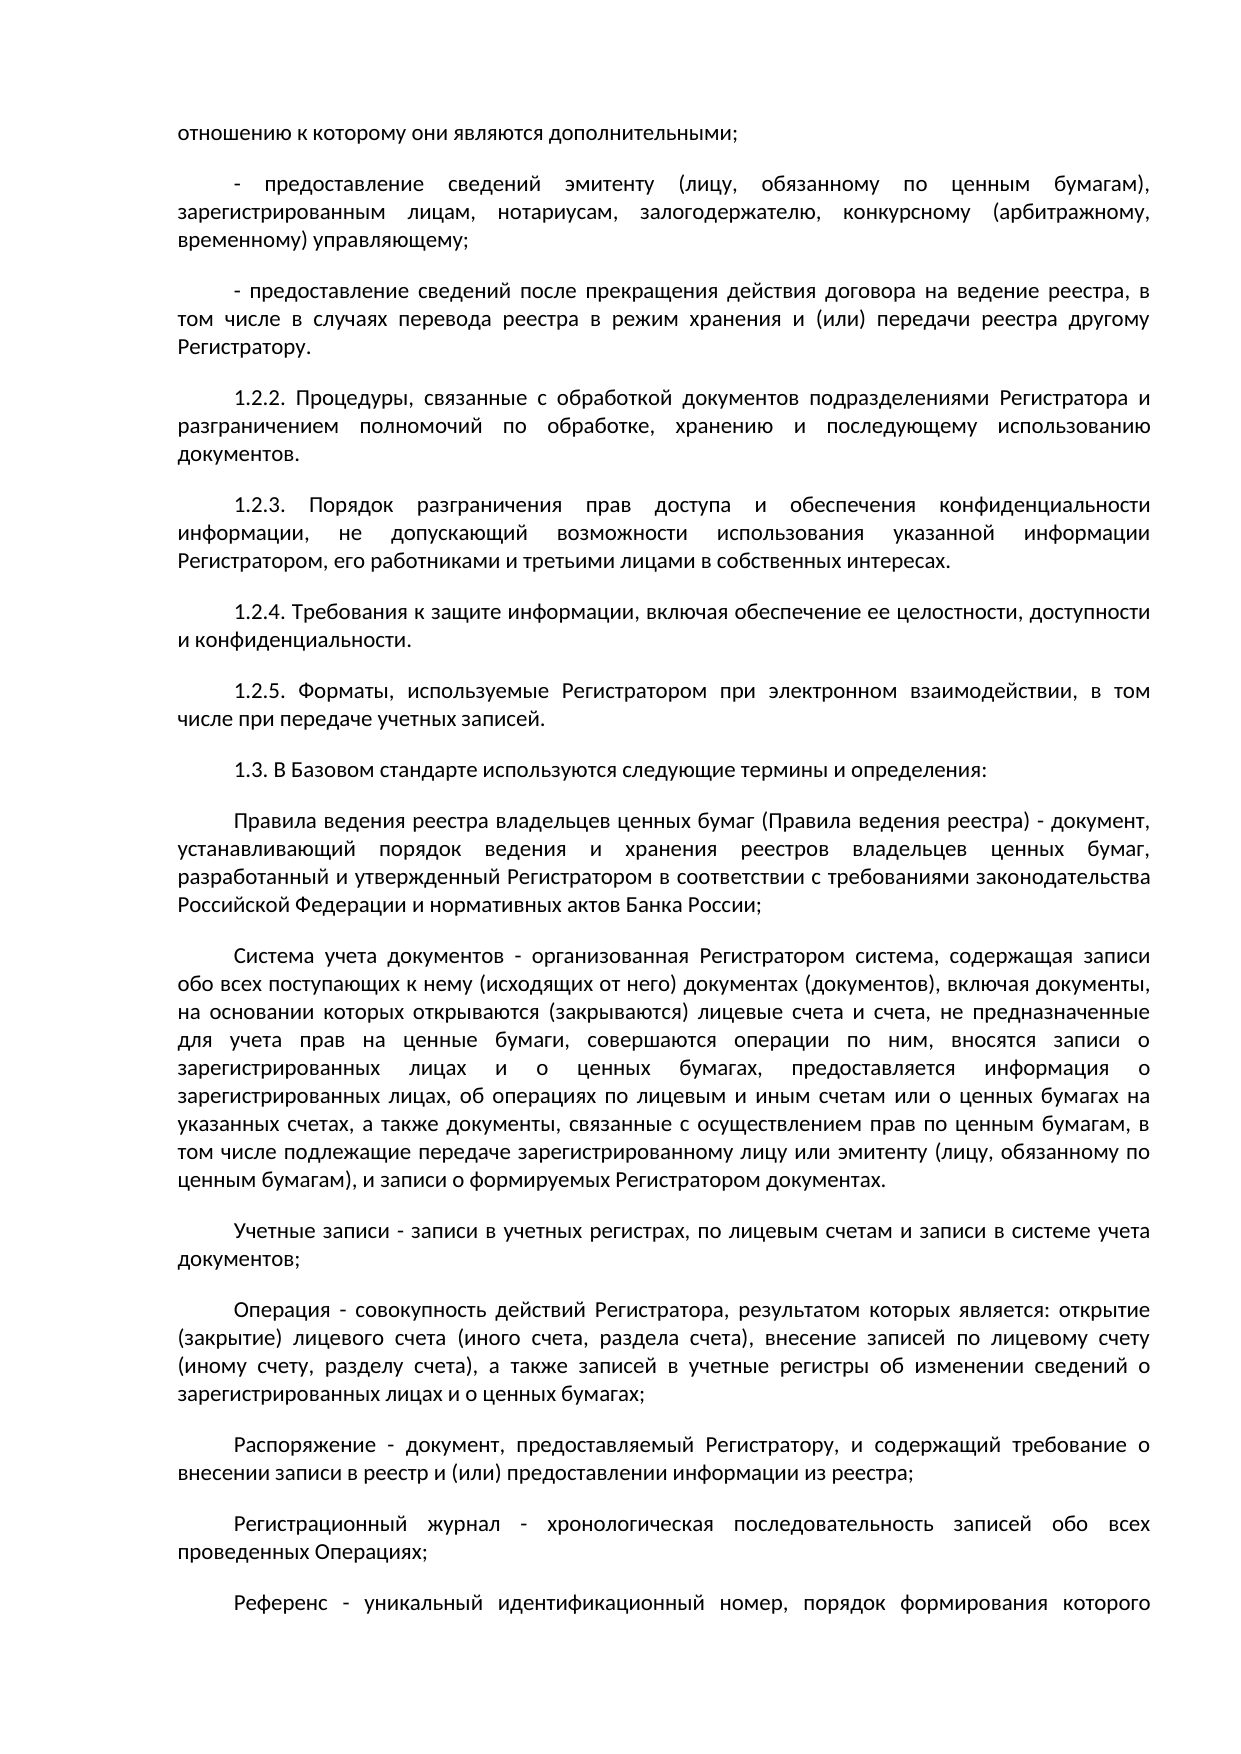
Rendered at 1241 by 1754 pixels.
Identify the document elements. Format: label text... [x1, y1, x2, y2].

text - предоставление сведений после прекращения действия договора на ведение реестра, в том числе в случаях перевода реестра в режим хранения и (или) передачи реестра другому Регистратору. [177, 276, 1152, 360]
text Учетные записи - записи в учетных регистрах, по лицевым счетам и записи в системе учета документов; [177, 1216, 1152, 1272]
text 1.2.4. Требования к защите информации, включая обеспечение ее целостности, доступности и конфиденциальности. [177, 597, 1152, 653]
text 1.3. В Базовом стандарте используются следующие термины и определения: [177, 755, 1152, 783]
text - предоставление сведений эмитенту (лицу, обязанному по ценным бумагам), зарегистрированным лицам, нотариусам, залогодержателю, конкурсному (арбитражному, временному) управляющему; [177, 169, 1152, 253]
text Правила ведения реестра владельцев ценных бумаг (Правила ведения реестра) - документ, устанавливающий порядок ведения и хранения реестров владельцев ценных бумаг, разработанный и утвержденный Регистратором в соответствии с требованиями законодательства Российской Федерации и нормативных актов Банка России; [177, 806, 1152, 918]
text 1.2.3. Порядок разграничения прав доступа и обеспечения конфиденциальности информации, не допускающий возможности использования указанной информации Регистратором, его работниками и третьими лицами в собственных интересах. [177, 490, 1152, 574]
text Операция - совокупность действий Регистратора, результатом которых является: открытие (закрытие) лицевого счета (иного счета, раздела счета), внесение записей по лицевому счету (иному счету, разделу счета), а также записей в учетные регистры об изменении сведений о зарегистрированных лицах и о ценных бумагах; [177, 1295, 1152, 1407]
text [177, 1588, 1152, 1616]
text 1.2.2. Процедуры, связанные с обработкой документов подразделениями Регистратора и разграничением полномочий по обработке, хранению и последующему использованию документов. [177, 383, 1152, 467]
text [177, 118, 1152, 146]
text Регистрационный журнал - хронологическая последовательность записей обо всех проведенных Операциях; [177, 1509, 1152, 1565]
text Система учета документов - организованная Регистратором система, содержащая записи обо всех поступающих к нему (исходящих от него) документах (документов), включая документы, на основании которых открываются (закрываются) лицевые счета и счета, не предназначенные для учета прав на ценные бумаги, совершаются операции по ним, вносятся записи о зарегистрированных лицах и о ценных бумагах, предоставляется информация о зарегистрированных лицах, об операциях по лицевым и иным счетам или о ценных бумагах на указанных счетах, а также документы, связанные с осуществлением прав по ценным бумагам, в том числе подлежащие передаче зарегистрированному лицу или эмитенту (лицу, обязанному по ценным бумагам), и записи о формируемых Регистратором документах. [177, 941, 1152, 1193]
text Распоряжение - документ, предоставляемый Регистратору, и содержащий требование о внесении записи в реестр и (или) предоставлении информации из реестра; [177, 1430, 1152, 1486]
text 1.2.5. Форматы, используемые Регистратором при электронном взаимодействии, в том числе при передаче учетных записей. [177, 676, 1152, 732]
